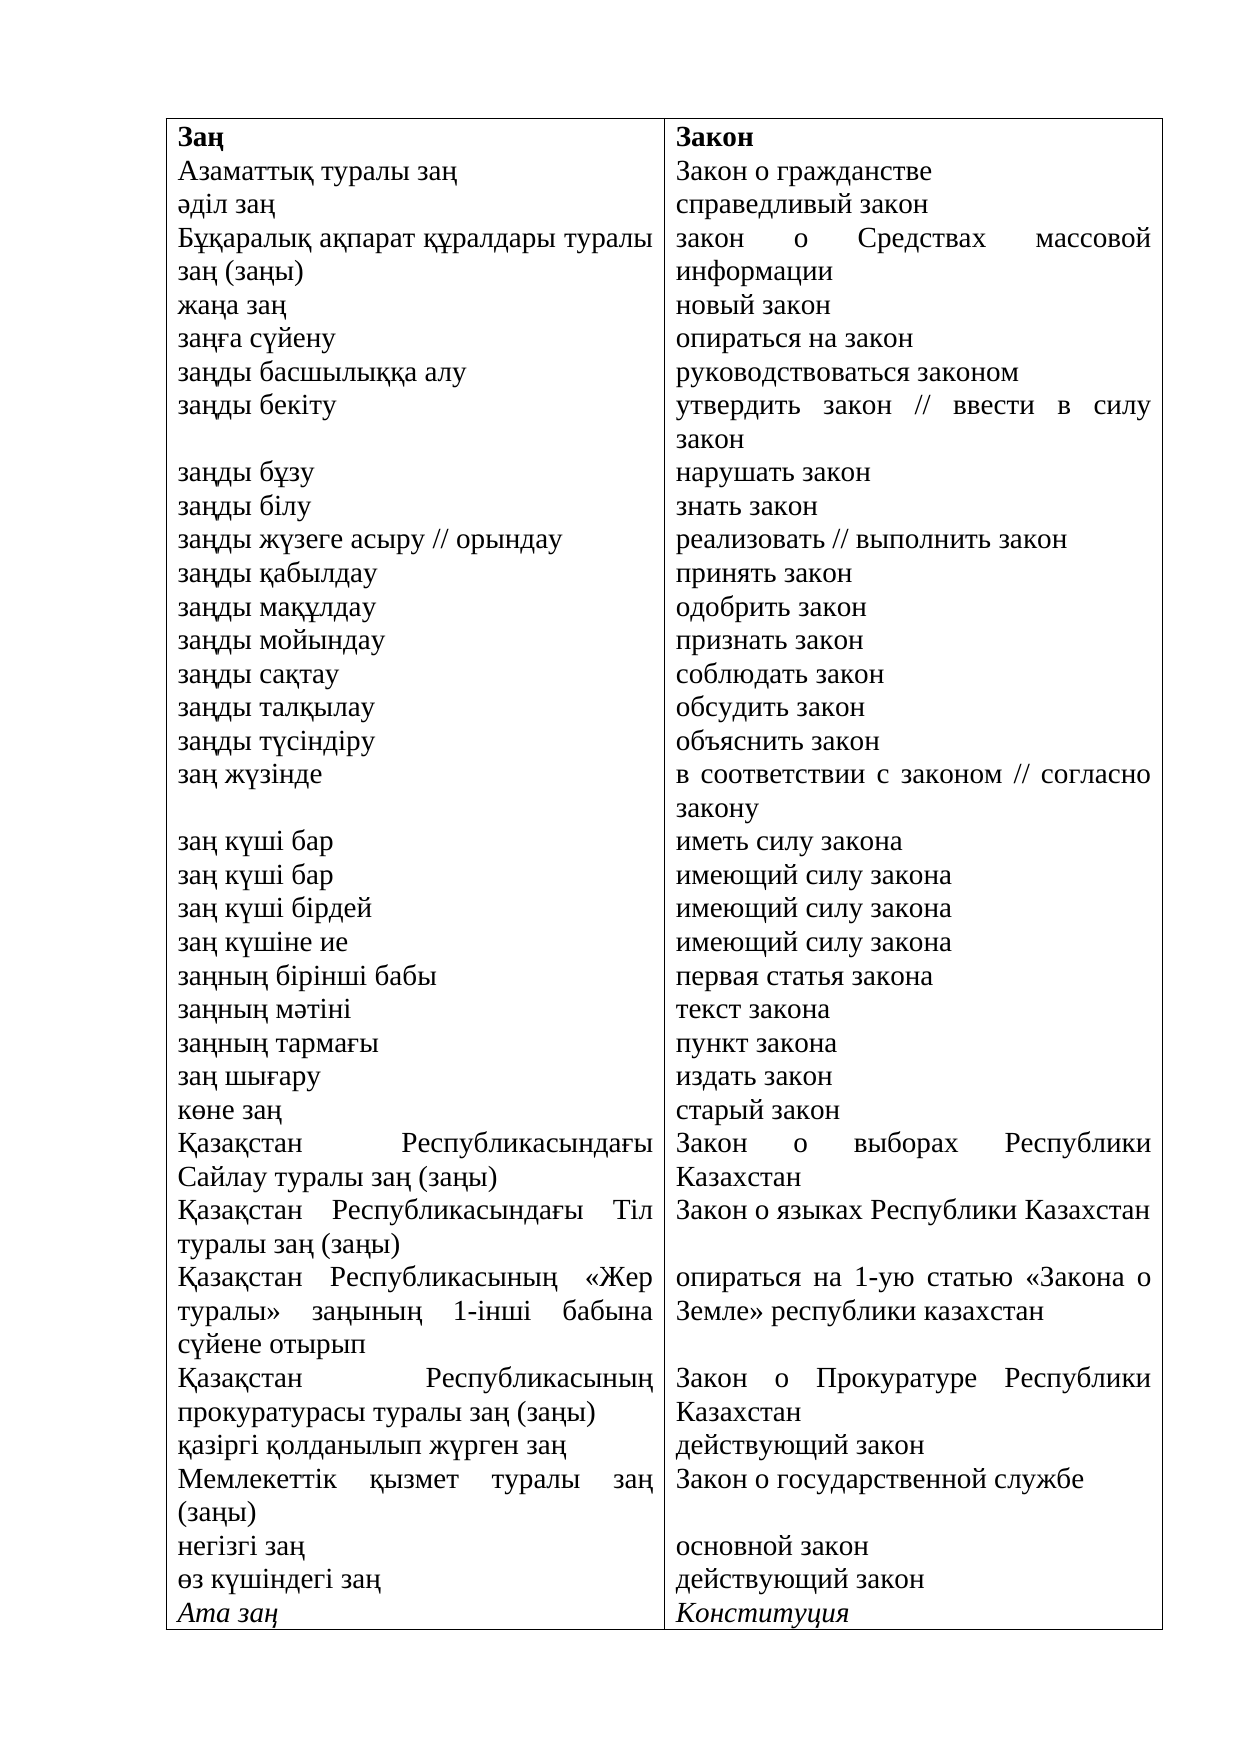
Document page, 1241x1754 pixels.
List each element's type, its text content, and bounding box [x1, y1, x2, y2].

table_header Заң Азаматтық туралы заң әділ заң Бұқаралық ақпарат құралдары туралы заң (заңы) жаңа заң заңға сүйену заңды басшылыққа алу заңды бекіту заңды бұзу заңды білу заңды жүзеге асыру // орындау заңды қабылдау заңды мақұлдау заңды мойындау заңды сақтау заңды талқылау заңды түсіндіру заң жүзінде заң күші бар заң күші бар заң күші бірдей заң күшіне ие заңның бірінші бабы заңның мәтіні заңның тармағы заң шығару көне заң Қазақстан Республикасындағы Сайлау туралы заң (заңы) Қазақстан Республикасындағы Тіл туралы заң (заңы) Қазақстан Республикасының «Жер туралы» заңының 1-інші бабына сүйене отырып Қазақстан Республикасының прокуратурасы туралы заң (заңы) қазіргі қолданылып жүрген заң Мемлекеттік қызмет туралы заң (заңы) негізгі заң өз күшіндегі заң Ата заң [167, 119, 664, 1628]
table_header Закон Закон о гражданстве справедливый закон закон о Средствах массовой информации новый закон опираться на закон руководствоваться законом утвердить закон // ввести в силу закон нарушать закон знать закон реализовать // выполнить закон принять закон одобрить закон признать закон соблюдать закон обсудить закон объяснить закон в соответствии с законом // согласно закону иметь силу закона имеющий силу закона имеющий силу закона имеющий силу закона первая статья закона текст закона пункт закона издать закон старый закон Закон о выборах Республики Казахстан Закон о языках Республики Казахстан опираться на 1-ую статью «Закона о Земле» республики казахстан Закон о Прокуратуре Республики Казахстан действующий закон Закон о государственной службе основной закон действующий закон Конституция [665, 119, 1162, 1628]
